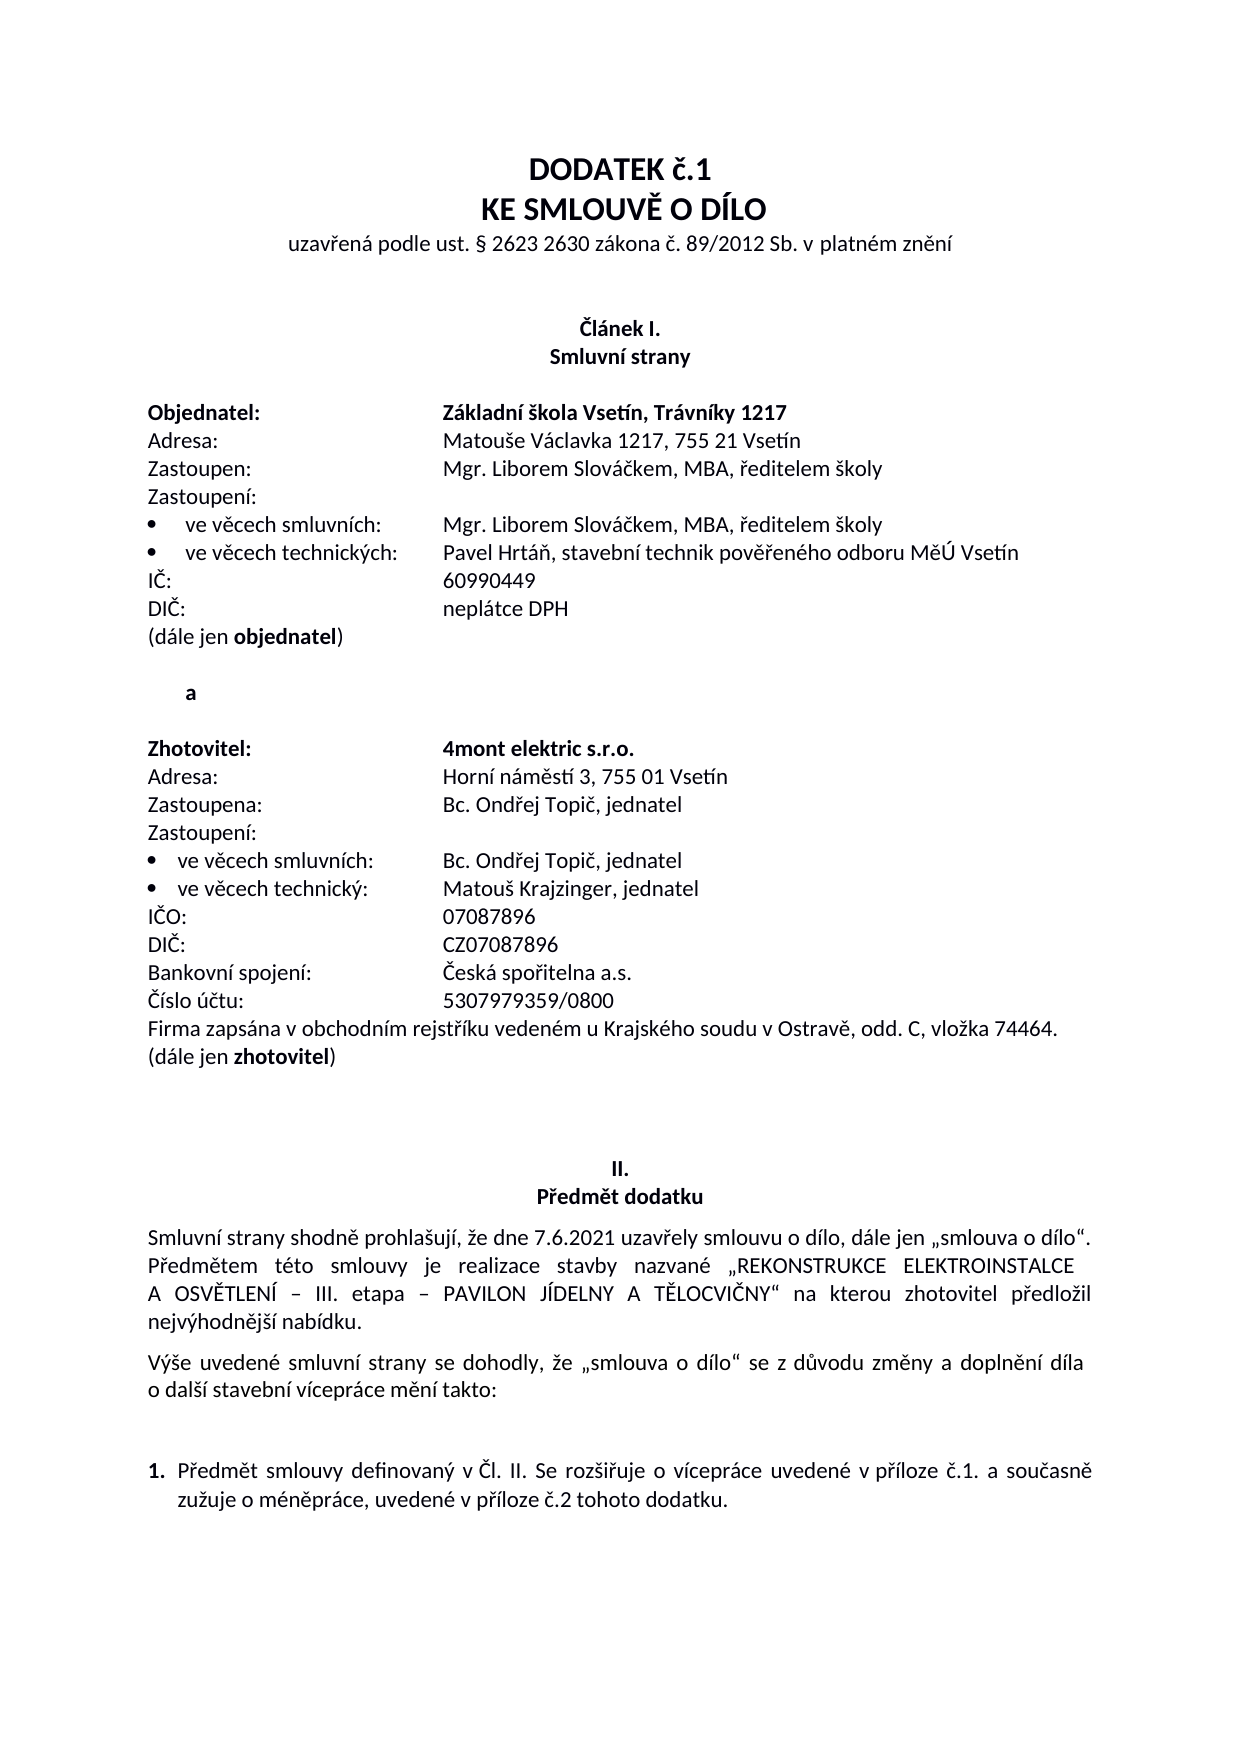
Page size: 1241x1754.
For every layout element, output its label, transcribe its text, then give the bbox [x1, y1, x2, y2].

text (dále jen zhotovitel) [148, 1042, 1093, 1070]
list Předmět smlouvy definovaný v Čl. II. Se rozšiřuje o vícepráce uvedené v příloze č.1. a současně zužuje o méněpráce, uvedené v příloze č.2 tohoto dodatku. [148, 1457, 1093, 1513]
text a [185, 678, 1093, 706]
list ve věcech smluvních: Bc. Ondřej Topič, jednatel [148, 846, 1093, 874]
text Zastoupena: Bc. Ondřej Topič, jednatel [148, 790, 1093, 818]
text IČ: 60990449 [148, 566, 1093, 594]
text Smluvní strany [148, 342, 1093, 370]
title DODATEK č.1 [148, 148, 1093, 188]
text Adresa: Horní náměstí 3, 755 01 Vsetín [148, 762, 1093, 790]
text Zastoupení: [148, 818, 1093, 846]
text IČO: 07087896 [148, 902, 1093, 930]
text Zastoupení: [148, 482, 1093, 510]
text Bankovní spojení: Česká spořitelna a.s. [148, 958, 1093, 986]
text Výše uvedené smluvní strany se dohodly, že „smlouva o dílo“ se z důvodu změny a doplnění díla o další stavební vícepráce mění takto: [148, 1348, 1093, 1404]
list ve věcech smluvních: Mgr. Liborem Slováčkem, MBA, ředitelem školy [148, 510, 1093, 538]
subtitle Předmět dodatku [148, 1182, 1093, 1211]
text Smluvní strany shodně prohlašují, že dne 7.6.2021 uzavřely smlouvu o dílo, dále jen „smlouva o dílo“. Předmětem této smlouvy je realizace stavby nazvané „REKONSTRUKCE ELEKTROINSTALCE A OSVĚTLENÍ – III. etapa – PAVILON JÍDELNY A TĚLOCVIČNY“ na kterou zhotovitel předložil nejvýhodnější nabídku. [148, 1223, 1093, 1335]
list ve věcech technických: Pavel Hrtáň, stavební technik pověřeného odboru MěÚ Vsetín [148, 538, 1093, 566]
title KE SMLOUVĚ O DÍLO [148, 188, 1093, 229]
text uzavřená podle ust. § 2623 2630 zákona č. 89/2012 Sb. v platném znění [148, 229, 1093, 257]
subtitle II. [148, 1154, 1093, 1182]
text DIČ: neplátce DPH [148, 594, 1093, 622]
text Zastoupen: Mgr. Liborem Slováčkem, MBA, ředitelem školy [148, 454, 1093, 482]
text Zhotovitel: 4mont elektric s.r.o. [148, 734, 1093, 762]
text Číslo účtu: 5307979359/0800 [148, 986, 1093, 1014]
text Adresa: Matouše Václavka 1217, 755 21 Vsetín [148, 426, 1093, 454]
text Firma zapsána v obchodním rejstříku vedeném u Krajského soudu v Ostravě, odd. C, vložka 74464. [148, 1014, 1093, 1042]
text DIČ: CZ07087896 [148, 930, 1093, 958]
text Článek I. [148, 314, 1093, 342]
list ve věcech technický: Matouš Krajzinger, jednatel [148, 874, 1093, 902]
text (dále jen objednatel) [148, 622, 1093, 650]
text Objednatel: Základní škola Vsetín, Trávníky 1217 [148, 398, 1093, 426]
